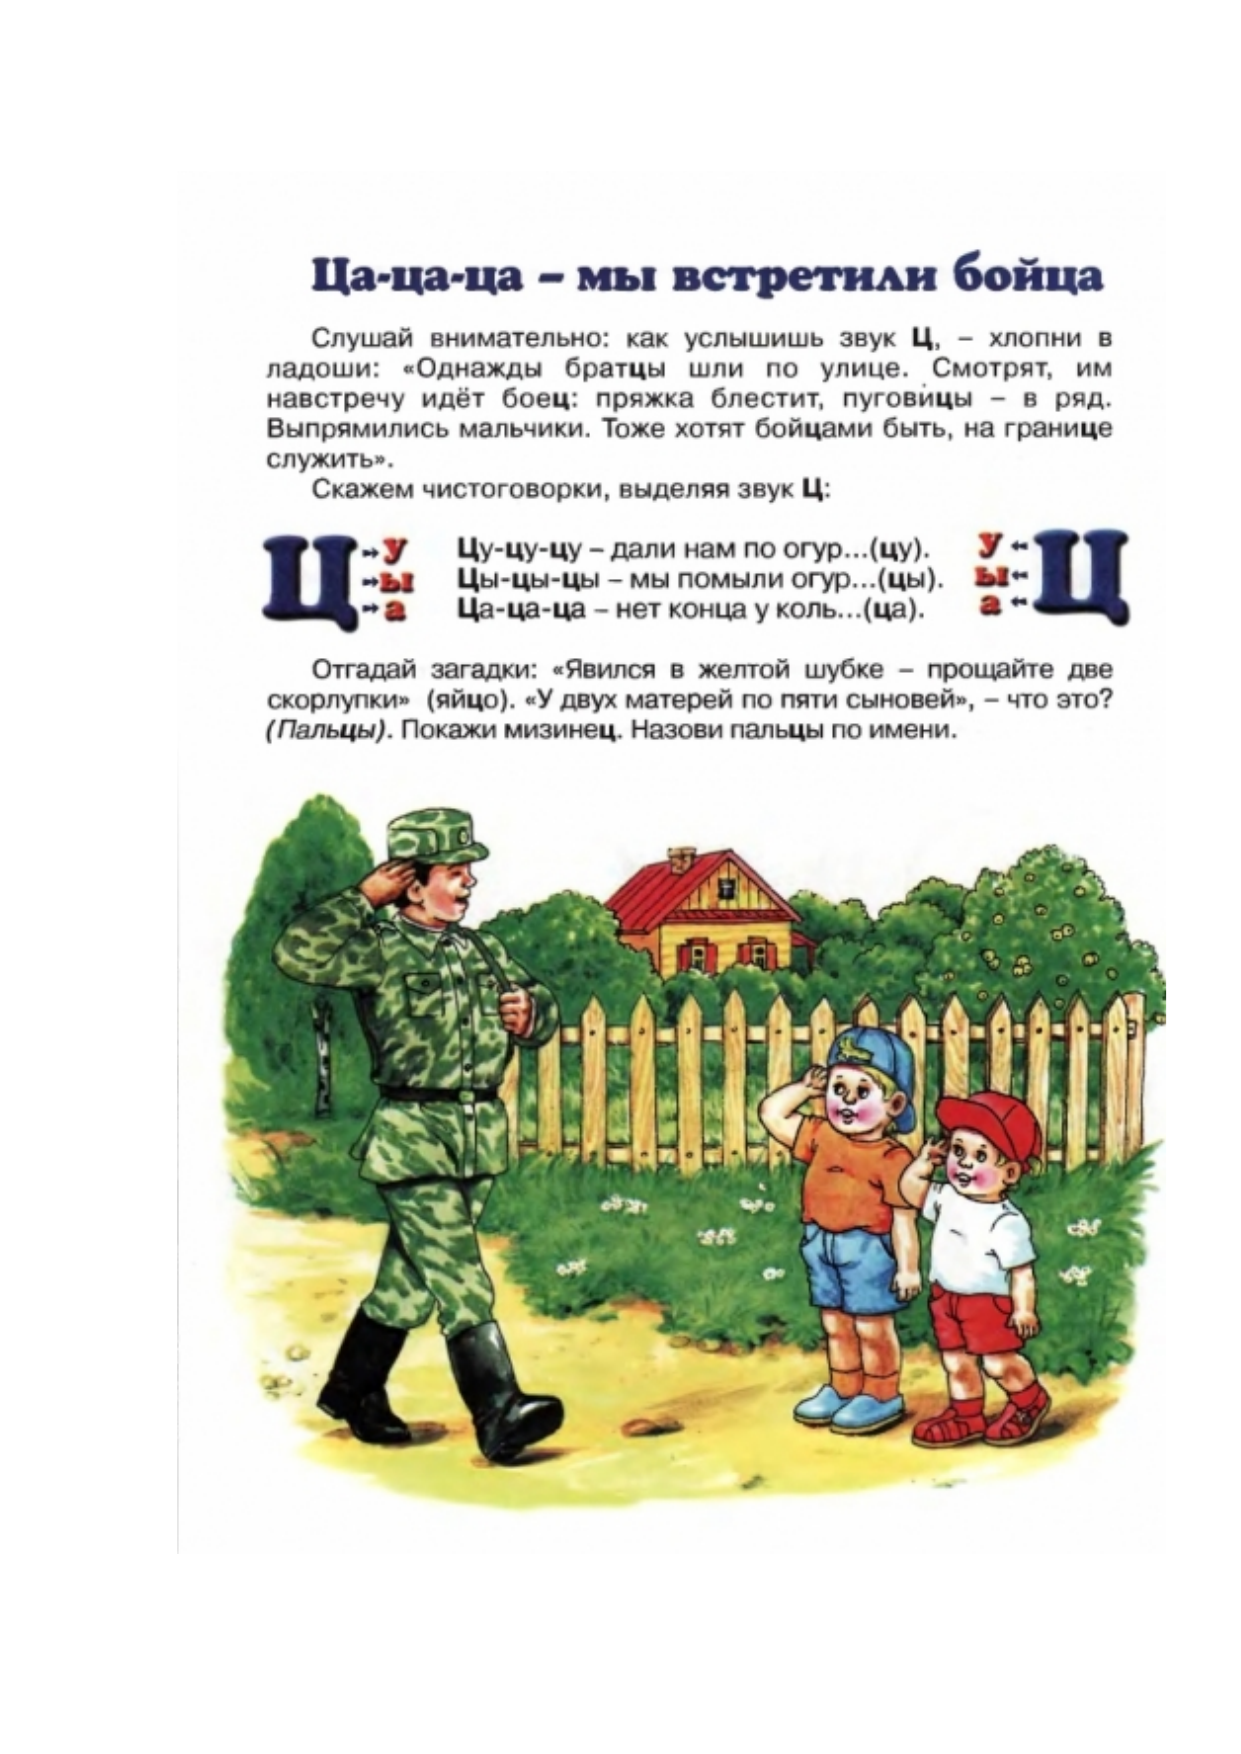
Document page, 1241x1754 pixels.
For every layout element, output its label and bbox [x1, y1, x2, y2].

picture [177, 171, 1167, 1554]
